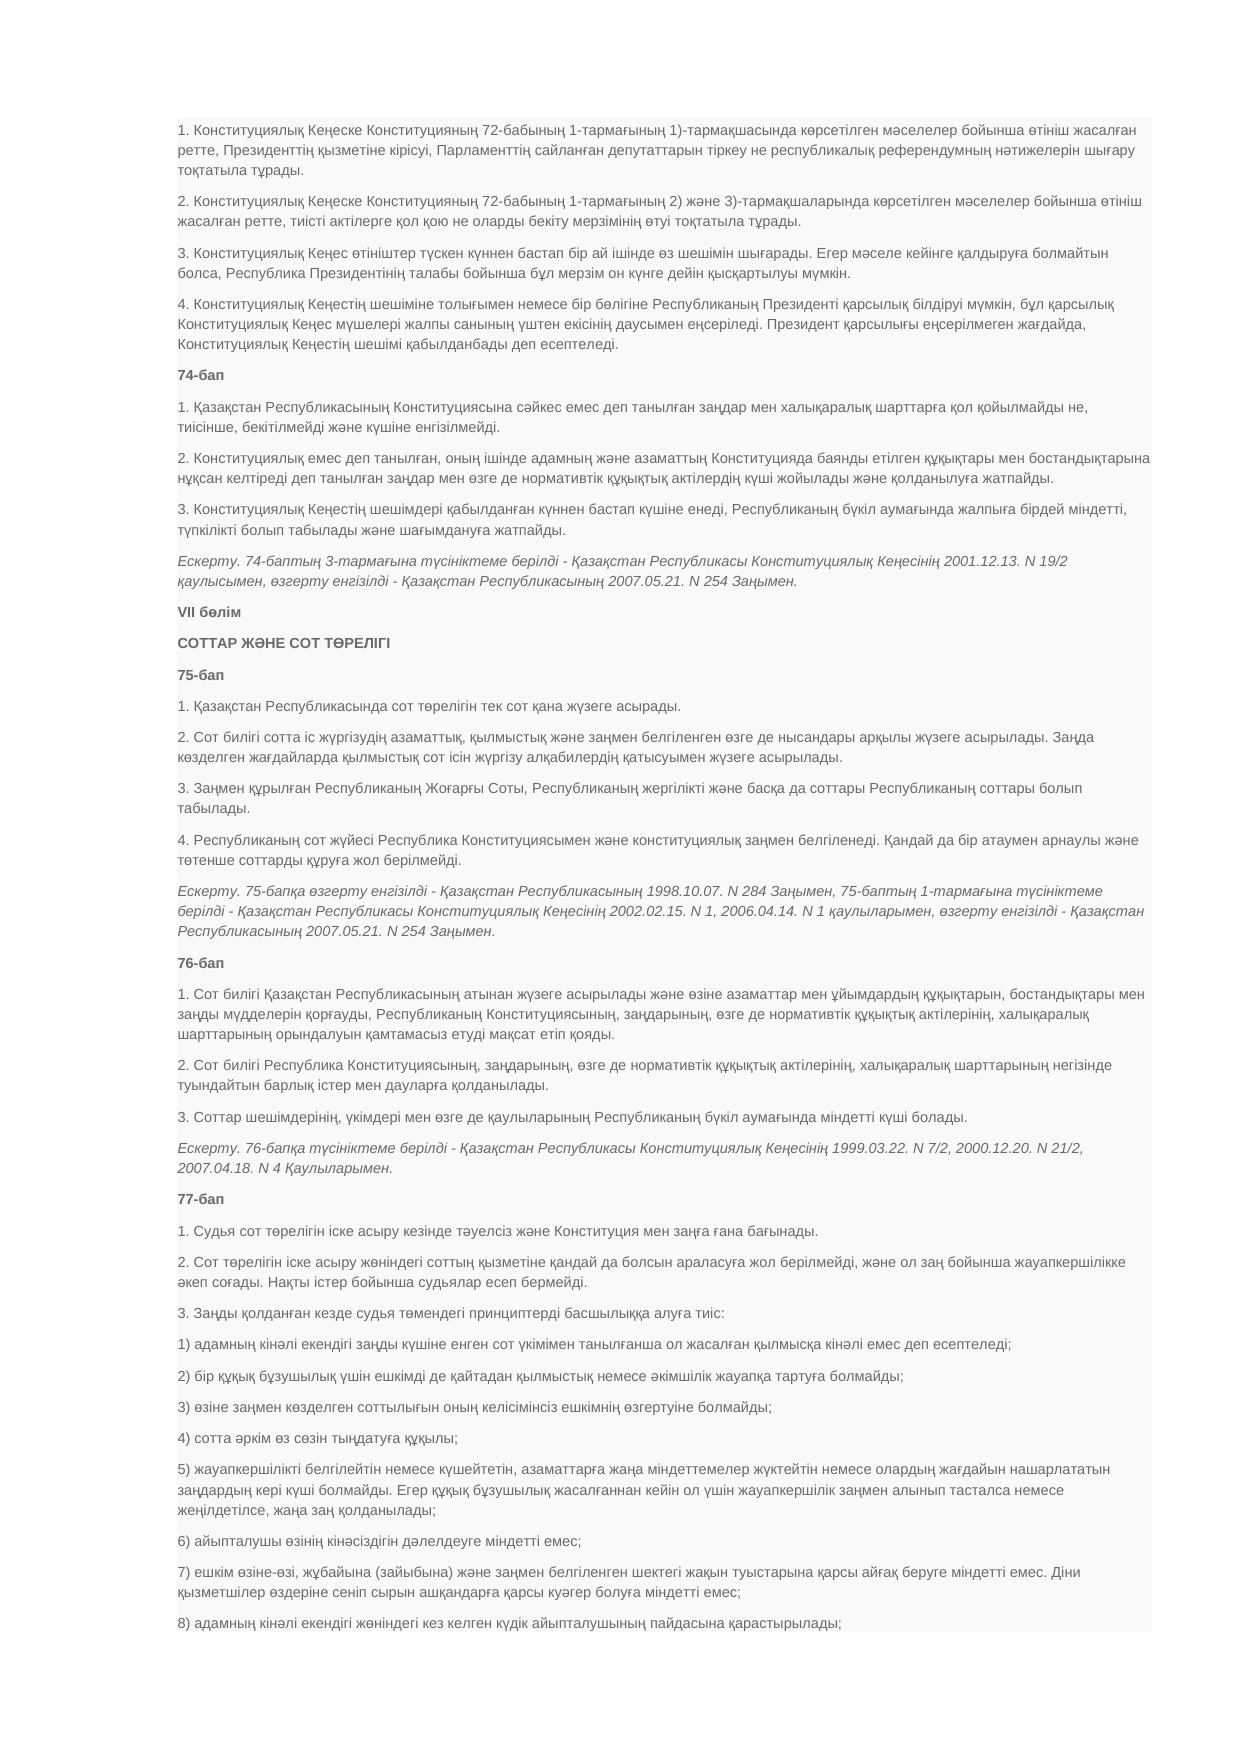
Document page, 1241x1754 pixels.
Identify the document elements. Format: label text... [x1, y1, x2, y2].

text 3) өзiне заңмен көзделген соттылығын оның келiсiмiнсiз ешкiмнiң өзгертуiне болмайды; [177, 1395, 1152, 1415]
text 4. Конституциялық Кеңестiң шешiмiне толығымен немесе бiр бөлiгiне Республиканың Президентi қарсылық бiлдiруi мүмкiн, бұл қарсылық Конституциялық Кеңес мүшелерi жалпы санының үштен екiсiнiң даусымен еңсерiледi. Президент қарсылығы еңсерiлмеген жағдайда, Конституциялық Кеңестiң шешiмi қабылданбады деп есептеледi. [177, 292, 1152, 353]
text 74-бап [177, 364, 1152, 384]
text 3. Соттар шешiмдерiнiң, үкiмдерi мен өзге де қаулыларының Республиканың бүкiл аумағында мiндеттi күшi болады. [177, 1105, 1152, 1125]
text Ескерту. 75-бапқа өзгерту енгізілді - Қазақстан Республикасының 1998.10.07. N 284 Заңымен, 75-баптың 1-тармағына түсініктеме берілді - Қазақстан Республикасы Конституциялық Кеңесінің 2002.02.15. N 1, 2006.04.14. N 1 қаулыларымен, өзгерту енгізілді - Қазақстан Республикасының 2007.05.21. N 254 Заңымен. [177, 879, 1152, 940]
text 1) адамның кiнәлi екендiгi заңды күшiне енген сот үкiмiмен танылғанша ол жасалған қылмысқа кiнәлi емес деп есептеледi; [177, 1333, 1152, 1353]
text 3. Конституциялық Кеңес өтiнiштер түскен күннен бастап бiр ай iшiнде өз шешiмiн шығарады. Егер мәселе кейiнге қалдыруға болмайтын болса, Республика Президентiнiң талабы бойынша бұл мерзiм он күнге дейiн қысқартылуы мүмкiн. [177, 241, 1152, 281]
text 2) бiр құқық бұзушылық үшiн ешкiмдi де қайтадан қылмыстық немесе әкiмшiлiк жауапқа тартуға болмайды; [177, 1364, 1152, 1384]
text 1. Қазақстан Республикасында сот төрелiгiн тек сот қана жүзеге асырады. [177, 694, 1152, 714]
text 1. Сот билiгi Қазақстан Республикасының атынан жүзеге асырылады және өзiне азаматтар мен ұйымдардың құқықтарын, бостандықтары мен заңды мүдделерiн қорғауды, Республиканың Конституциясының, заңдарының, өзге де нормативтiк құқықтық актiлерiнiң, халықаралық шарттарының орындалуын қамтамасыз етудi мақсат етiп қояды. [177, 982, 1152, 1042]
text 6) айыпталушы өзiнiң кiнәсiздiгiн дәлелдеуге мiндеттi емес; [177, 1529, 1152, 1549]
text 5) жауапкершiлiктi белгiлейтiн немесе күшейтетiн, азаматтарға жаңа мiндеттемелер жүктейтiн немесе олардың жағдайын нашарлататын заңдардың керi күшi болмайды. Егер құқық бұзушылық жасалғаннан кейiн ол үшiн жауапкершiлiк заңмен алынып тасталса немесе жеңiлдетiлсе, жаңа заң қолданылады; [177, 1458, 1152, 1518]
text 2. Сот төрелiгiн iске асыру жөнiндегi соттың қызметiне қандай да болсын араласуға жол берiлмейдi, және ол заң бойынша жауапкершiлiкке әкеп соғады. Нақты iстер бойынша судьялар есеп бермейдi. [177, 1250, 1152, 1290]
text Ескерту. 74-баптың 3-тармағына түсініктеме берілді - Қазақстан Республикасы Конституциялық Кеңесінің 2001.12.13. N 19/2 қаулысымен, өзгерту енгізілді - Қазақстан Республикасының 2007.05.21. N 254 Заңымен. [177, 549, 1152, 589]
text VII бөлім [177, 600, 1152, 621]
text 7) ешкiм өзiне-өзi, жұбайына (зайыбына) және заңмен белгiленген шектегi жақын туыстарына қарсы айғақ беруге мiндеттi емес. Дiни қызметшiлер өздерiне сенiп сырын ашқандарға қарсы куәгер болуға мiндеттi емес; [177, 1560, 1152, 1601]
text 1. Судья сот төрелiгiн iске асыру кезiнде тәуелсiз және Конституция мен заңға ғана бағынады. [177, 1219, 1152, 1239]
text 2. Конституциялық Кеңеске Конституцияның 72-бабының 1-тармағының 2) және 3)-тармақшаларында көрсетiлген мәселелер бойынша өтiнiш жасалған ретте, тиiстi актiлерге қол қою не оларды бекiту мерзiмiнiң өтуi тоқтатыла тұрады. [177, 189, 1152, 230]
text 1. Конституциялық Кеңеске Конституцияның 72-бабының 1-тармағының 1)-тармақшасында көрсетiлген мәселелер бойынша өтiнiш жасалған ретте, Президенттiң қызметiне кiрiсуi, Парламенттiң сайланған депутаттарын тiркеу не республикалық референдумның нәтижелерiн шығару тоқтатыла тұрады. [177, 118, 1152, 178]
text 2. Сот билiгi сотта iс жүргiзудiң азаматтық, қылмыстық және заңмен белгiленген өзге де нысандары арқылы жүзеге асырылады. Заңда көзделген жағдайларда қылмыстық сот iсiн жүргiзу алқабилердiң қатысуымен жүзеге асырылады. [177, 725, 1152, 766]
text 77-бап [177, 1188, 1152, 1208]
text 4) сотта әркiм өз сөзiн тыңдатуға құқылы; [177, 1426, 1152, 1447]
text 3. Заңды қолданған кезде судья төмендегi принциптердi басшылыққа алуға тиiс: [177, 1301, 1152, 1322]
text 2. Сот билiгi Республика Конституциясының, заңдарының, өзге де нормативтiк құқықтық актiлерiнiң, халықаралық шарттарының негiзiнде туындайтын барлық iстер мен дауларға қолданылады. [177, 1054, 1152, 1094]
text СОТТАР ЖӘНЕ СОТ ТӨРЕЛIГI [177, 632, 1152, 652]
text Ескерту. 76-бапқа түсініктеме берілді - Қазақстан Республикасы Конституциялық Кеңесінің 1999.03.22. N 7/2, 2000.12.20. N 21/2, 2007.04.18. N 4 Қаулыларымен. [177, 1136, 1152, 1176]
text 76-бап [177, 951, 1152, 971]
text 4. Республиканың сот жүйесi Республика Конституциясымен және конституциялық заңмен белгiленедi. Қандай да бiр атаумен арнаулы және төтенше соттарды құруға жол берiлмейдi. [177, 828, 1152, 868]
text 75-бап [177, 663, 1152, 683]
text 1. Қазақстан Республикасының Конституциясына сәйкес емес деп танылған заңдар мен халықаралық шарттарға қол қойылмайды не, тиiсiнше, бекiтiлмейдi және күшiне енгiзiлмейдi. [177, 395, 1152, 435]
text 3. Заңмен құрылған Республиканың Жоғарғы Соты, Республиканың жергілікті және басқа да соттары Республиканың соттары болып табылады. [177, 777, 1152, 817]
text 3. Конституциялық Кеңестiң шешiмдерi қабылданған күннен бастап күшiне енедi, Республиканың бүкiл аумағында жалпыға бiрдей мiндеттi, түпкiлiктi болып табылады және шағымдануға жатпайды. [177, 498, 1152, 538]
text 8) адамның кiнәлi екендiгi жөнiндегi кез келген күдiк айыпталушының пайдасына қарастырылады; [177, 1612, 1152, 1632]
text 2. Конституциялық емес деп танылған, оның ішінде адамның және азаматтың Конституцияда баянды етілген құқықтары мен бостандықтарына нұқсан келтіреді деп танылған заңдар мен өзге де нормативтік құқықтық актілердің күші жойылады және қолданылуға жатпайды. [177, 446, 1152, 487]
